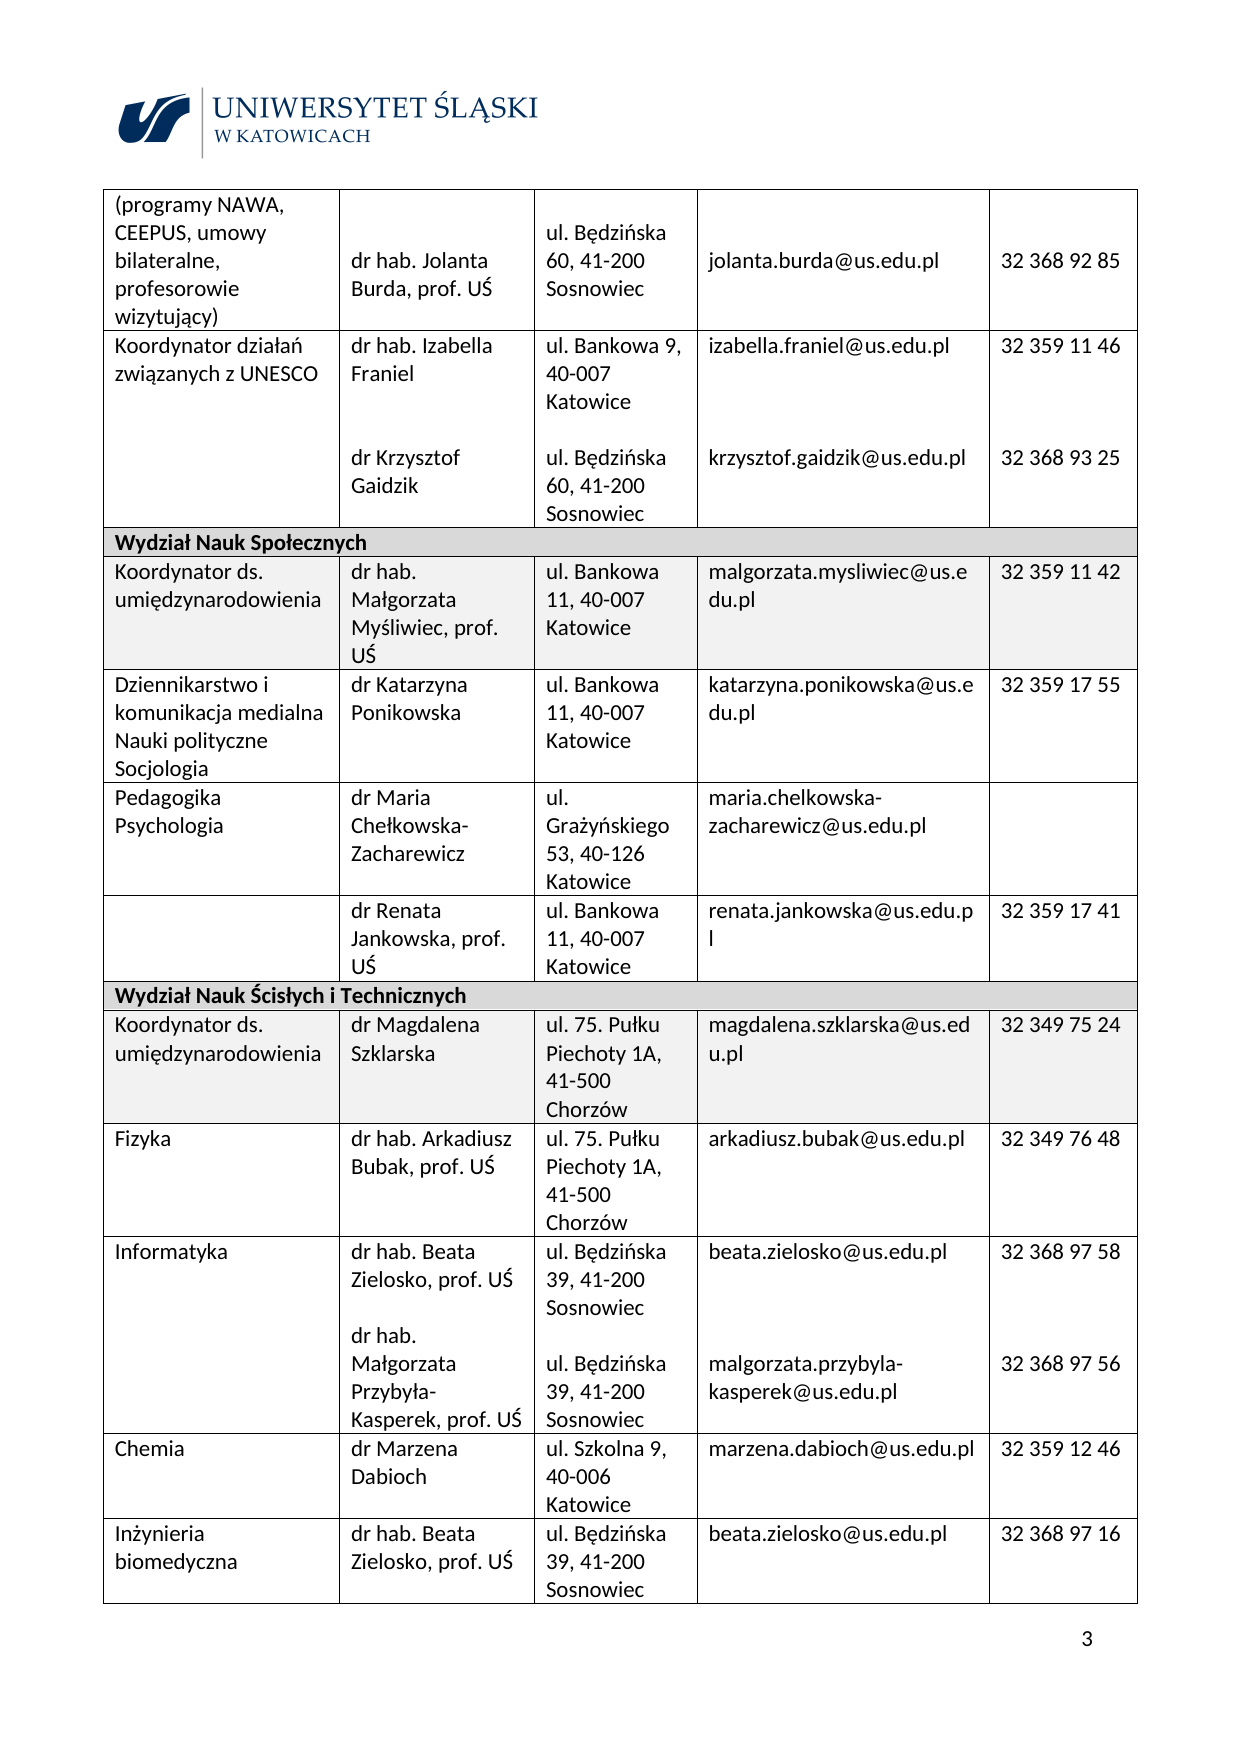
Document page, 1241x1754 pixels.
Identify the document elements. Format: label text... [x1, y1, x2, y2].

table_cell izabella.franiel@us.edu.pl krzysztof.gaidzik@us.edu.pl [698, 331, 989, 527]
table_cell Chemia [104, 1434, 339, 1518]
table_cell katarzyna.ponikowska@us.edu.pl [698, 670, 989, 782]
table_cell ul. Będzińska 39, 41-200 Sosnowiec ul. Będzińska 39, 41-200 Sosnowiec [535, 1237, 697, 1433]
table_cell beata.zielosko@us.edu.pl malgorzata.przybyla-kasperek@us.edu.pl [698, 1237, 989, 1433]
table_cell 32 359 17 55 [990, 670, 1137, 782]
table_cell dr hab. Arkadiusz Bubak, prof. UŚ [340, 1124, 534, 1236]
table_cell dr hab. Izabella Franiel dr Krzysztof Gaidzik [340, 331, 534, 527]
table_cell 32 349 76 48 [990, 1124, 1137, 1236]
table_cell dr hab. Beata Zielosko, prof. UŚ dr hab. Małgorzata Przybyła-Kasperek, prof. UŚ [340, 1237, 534, 1433]
table_cell dr Renata Jankowska, prof. UŚ [340, 896, 534, 981]
table_cell 32 359 12 46 [990, 1434, 1137, 1518]
table_cell dr Magdalena Szklarska [340, 1011, 534, 1123]
table_cell Fizyka [104, 1124, 339, 1236]
table_cell dr Maria Chełkowska-Zacharewicz [340, 783, 534, 895]
table_cell magdalena.szklarska@us.edu.pl [698, 1011, 989, 1123]
table_cell ul. Szkolna 9, 40-006 Katowice [535, 1434, 697, 1518]
table_cell dr Marzena Dabioch [340, 1434, 534, 1518]
table_cell malgorzata.mysliwiec@us.edu.pl [698, 557, 989, 669]
table_cell Koordynator działań związanych z UNESCO [104, 331, 339, 527]
table_cell arkadiusz.bubak@us.edu.pl [698, 1124, 989, 1236]
table_cell Informatyka [104, 1237, 339, 1433]
table_cell [990, 783, 1137, 895]
table_cell ul. Bankowa 9, 40-007 Katowice ul. Będzińska 60, 41-200 Sosnowiec [535, 331, 697, 527]
table_cell ul. 75. Pułku Piechoty 1A, 41-500 Chorzów [535, 1124, 697, 1236]
table_cell Wydział Nauk Społecznych [104, 528, 1137, 556]
table_cell ul. Bankowa 11, 40-007 Katowice [535, 896, 697, 981]
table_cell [340, 190, 534, 330]
table_cell 32 368 97 58 32 368 97 56 [990, 1237, 1137, 1433]
table_cell 32 359 11 42 [990, 557, 1137, 669]
table_cell Dziennikarstwo i komunikacja medialna Nauki polityczne Socjologia [104, 670, 339, 782]
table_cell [340, 1519, 534, 1603]
table_cell Koordynator ds. umiędzynarodowienia [104, 557, 339, 669]
table_cell ul. Grażyńskiego 53, 40-126 Katowice [535, 783, 697, 895]
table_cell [535, 1519, 697, 1603]
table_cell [990, 190, 1137, 330]
table_cell 32 368 97 16 [990, 1519, 1137, 1603]
picture [0, 0, 1241, 194]
table_cell ul. Bankowa 11, 40-007 Katowice [535, 557, 697, 669]
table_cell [104, 190, 339, 330]
table_cell renata.jankowska@us.edu.pl [698, 896, 989, 981]
table_cell 32 349 75 24 [990, 1011, 1137, 1123]
table_cell 32 359 11 46 32 368 93 25 [990, 331, 1137, 527]
table_cell ul. 75. Pułku Piechoty 1A, 41-500 Chorzów [535, 1011, 697, 1123]
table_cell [698, 190, 989, 330]
table_cell marzena.dabioch@us.edu.pl [698, 1434, 989, 1518]
table_cell [104, 896, 339, 981]
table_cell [698, 1519, 989, 1603]
table_cell maria.chelkowska-zacharewicz@us.edu.pl [698, 783, 989, 895]
table_cell dr Katarzyna Ponikowska [340, 670, 534, 782]
table_cell Koordynator ds. umiędzynarodowienia [104, 1011, 339, 1123]
table_cell Wydział Nauk Ścisłych i Technicznych [104, 982, 1137, 1009]
table_cell ul. Bankowa 11, 40-007 Katowice [535, 670, 697, 782]
table_cell Pedagogika Psychologia [104, 783, 339, 895]
table_cell dr hab. Małgorzata Myśliwiec, prof. UŚ [340, 557, 534, 669]
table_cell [535, 190, 697, 330]
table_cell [104, 1519, 339, 1603]
table_cell 32 359 17 41 [990, 896, 1137, 981]
